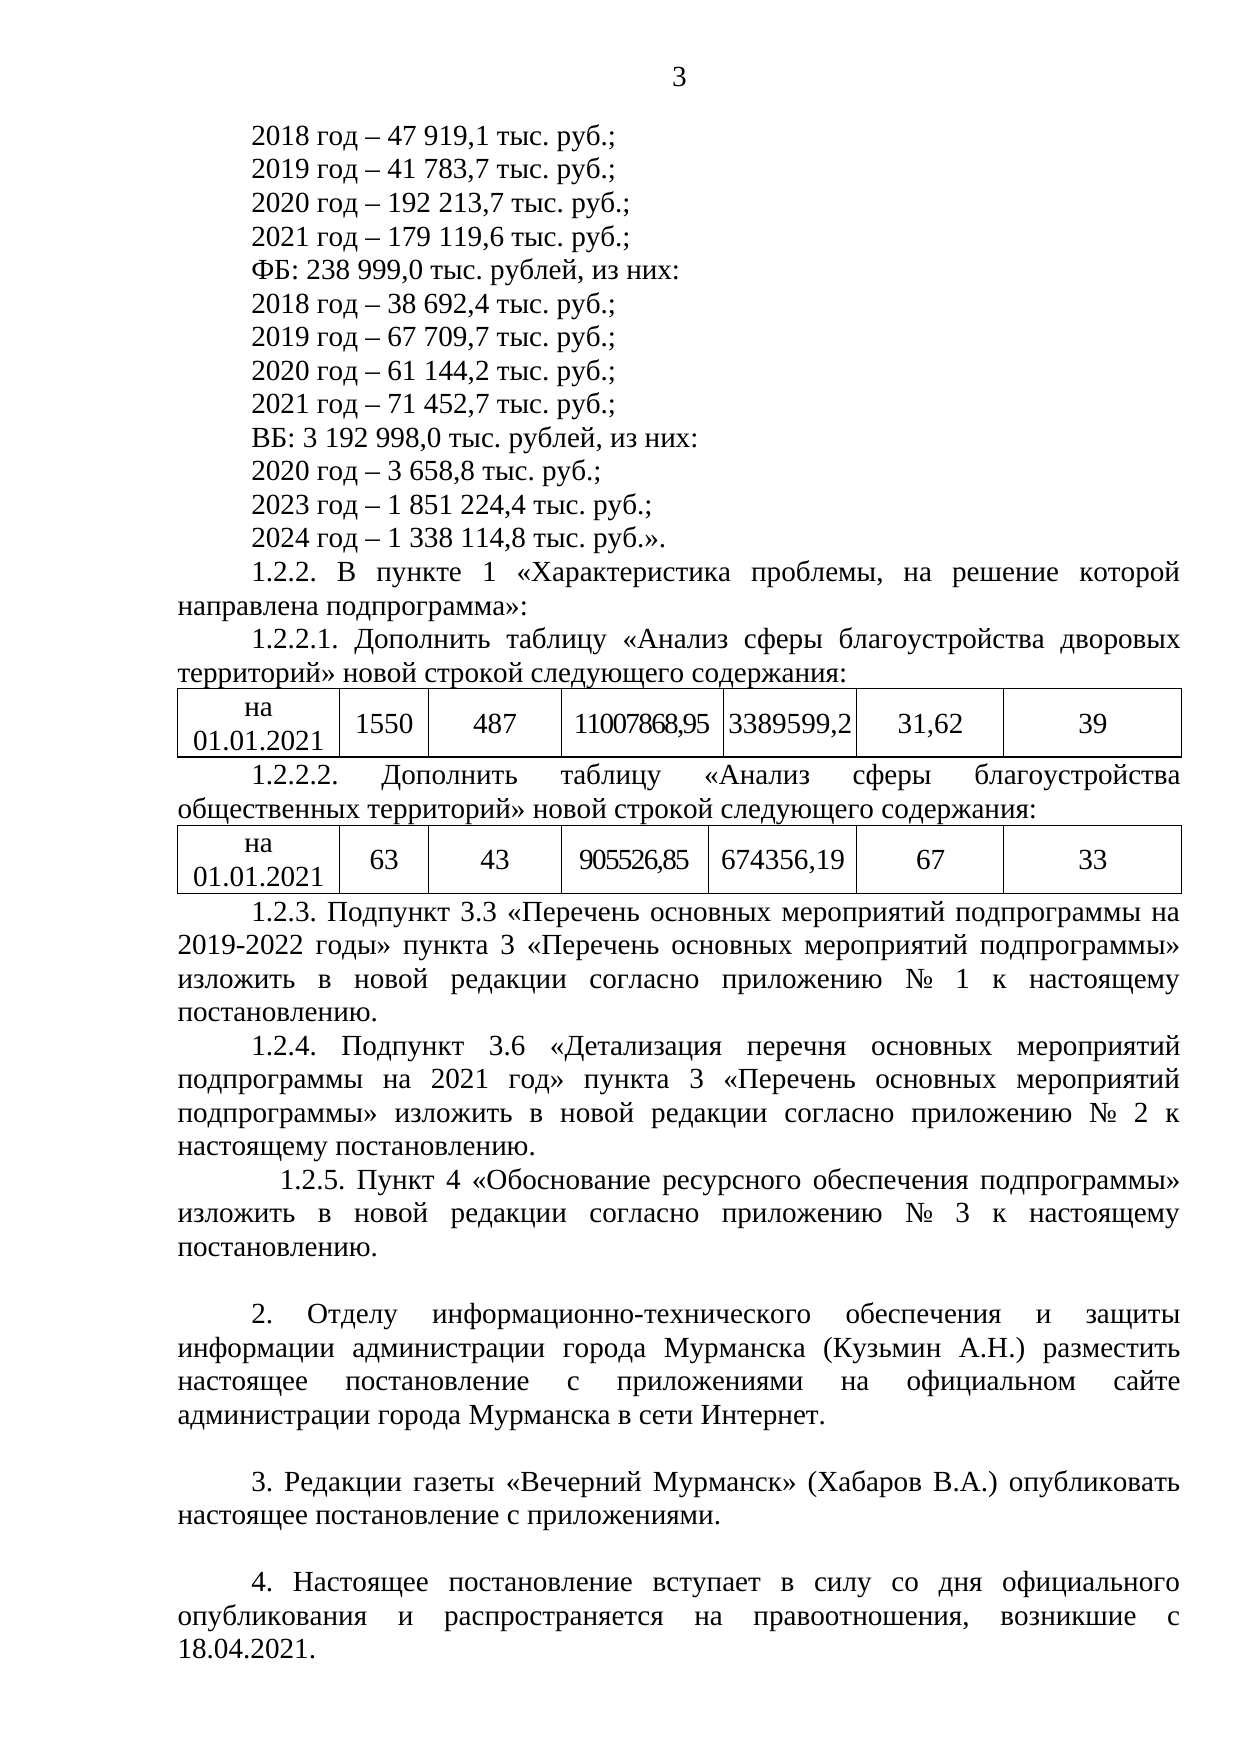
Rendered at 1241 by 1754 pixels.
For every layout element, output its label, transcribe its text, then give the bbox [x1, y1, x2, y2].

text 2020 год – 192 213,7 тыс. руб.; [177, 185, 1181, 219]
text 2018 год – 38 692,4 тыс. руб.; [177, 286, 1181, 319]
text 2021 год – 179 119,6 тыс. руб.; [177, 219, 1181, 252]
text 2019 год – 41 783,7 тыс. руб.; [177, 152, 1181, 185]
text 2020 год – 61 144,2 тыс. руб.; [177, 353, 1181, 386]
table_header 674356,19 [709, 826, 856, 893]
text ФБ: 238 999,0 тыс. рублей, из них: [177, 252, 1181, 286]
text 1.2.2.1. Дополнить таблицу «Анализ сферы благоустройства дворовых территорий» новой строкой следующего содержания: [177, 621, 1181, 688]
text 2021 год – 71 452,7 тыс. руб.; [177, 386, 1181, 420]
table_header 3389599,2 [724, 689, 856, 756]
text 1.2.2. В пункте 1 «Характеристика проблемы, на решение которой направлена подпрограмма»: [177, 554, 1181, 621]
text 4. Настоящее постановление вступает в силу со дня официального опубликования и распространяется на правоотношения, возникшие с 18.04.2021. [177, 1564, 1181, 1665]
table_header 31,62 [857, 689, 1003, 756]
text 2024 год – 1 338 114,8 тыс. руб.». [177, 521, 1181, 554]
table_header 487 [429, 689, 561, 756]
text 1.2.2.2. Дополнить таблицу «Анализ сферы благоустройства общественных территорий» новой строкой следующего содержания: [177, 758, 1181, 824]
table_header 39 [1004, 689, 1181, 756]
text 1.2.5. Пункт 4 «Обоснование ресурсного обеспечения подпрограммы» изложить в новой редакции согласно приложению № 3 к настоящему постановлению. [177, 1162, 1181, 1263]
table_header 11007868,95 [562, 689, 723, 756]
table_header 67 [857, 826, 1003, 893]
text 2. Отделу информационно-технического обеспечения и защиты информации администрации города Мурманска (Кузьмин А.Н.) разместить настоящее постановление с приложениями на официальном сайте администрации города Мурманска в сети Интернет. [177, 1296, 1181, 1430]
text 2018 год – 47 919,1 тыс. руб.; [177, 118, 1181, 152]
text 2023 год – 1 851 224,4 тыс. руб.; [177, 487, 1181, 521]
table_header 1550 [340, 689, 428, 756]
text 1.2.4. Подпункт 3.6 «Детализация перечня основных мероприятий подпрограммы на 2021 год» пункта 3 «Перечень основных мероприятий подпрограммы» изложить в новой редакции согласно приложению № 2 к настоящему постановлению. [177, 1028, 1181, 1162]
text 3. Редакции газеты «Вечерний Мурманск» (Хабаров В.А.) опубликовать настоящее постановление с приложениями. [177, 1464, 1181, 1531]
table_header 43 [429, 826, 561, 893]
text 2019 год – 67 709,7 тыс. руб.; [177, 319, 1181, 353]
text ВБ: 3 192 998,0 тыс. рублей, из них: [177, 420, 1181, 453]
table_header на 01.01.2021 [178, 826, 339, 893]
table_header на 01.01.2021 [178, 689, 339, 756]
text 1.2.3. Подпункт 3.3 «Перечень основных мероприятий подпрограммы на 2019-2022 годы» пункта 3 «Перечень основных мероприятий подпрограммы» изложить в новой редакции согласно приложению № 1 к настоящему постановлению. [177, 894, 1181, 1028]
table_header 905526,85 [562, 826, 708, 893]
table_header 63 [340, 826, 428, 893]
table_header 33 [1004, 826, 1181, 893]
text 2020 год – 3 658,8 тыс. руб.; [177, 453, 1181, 487]
